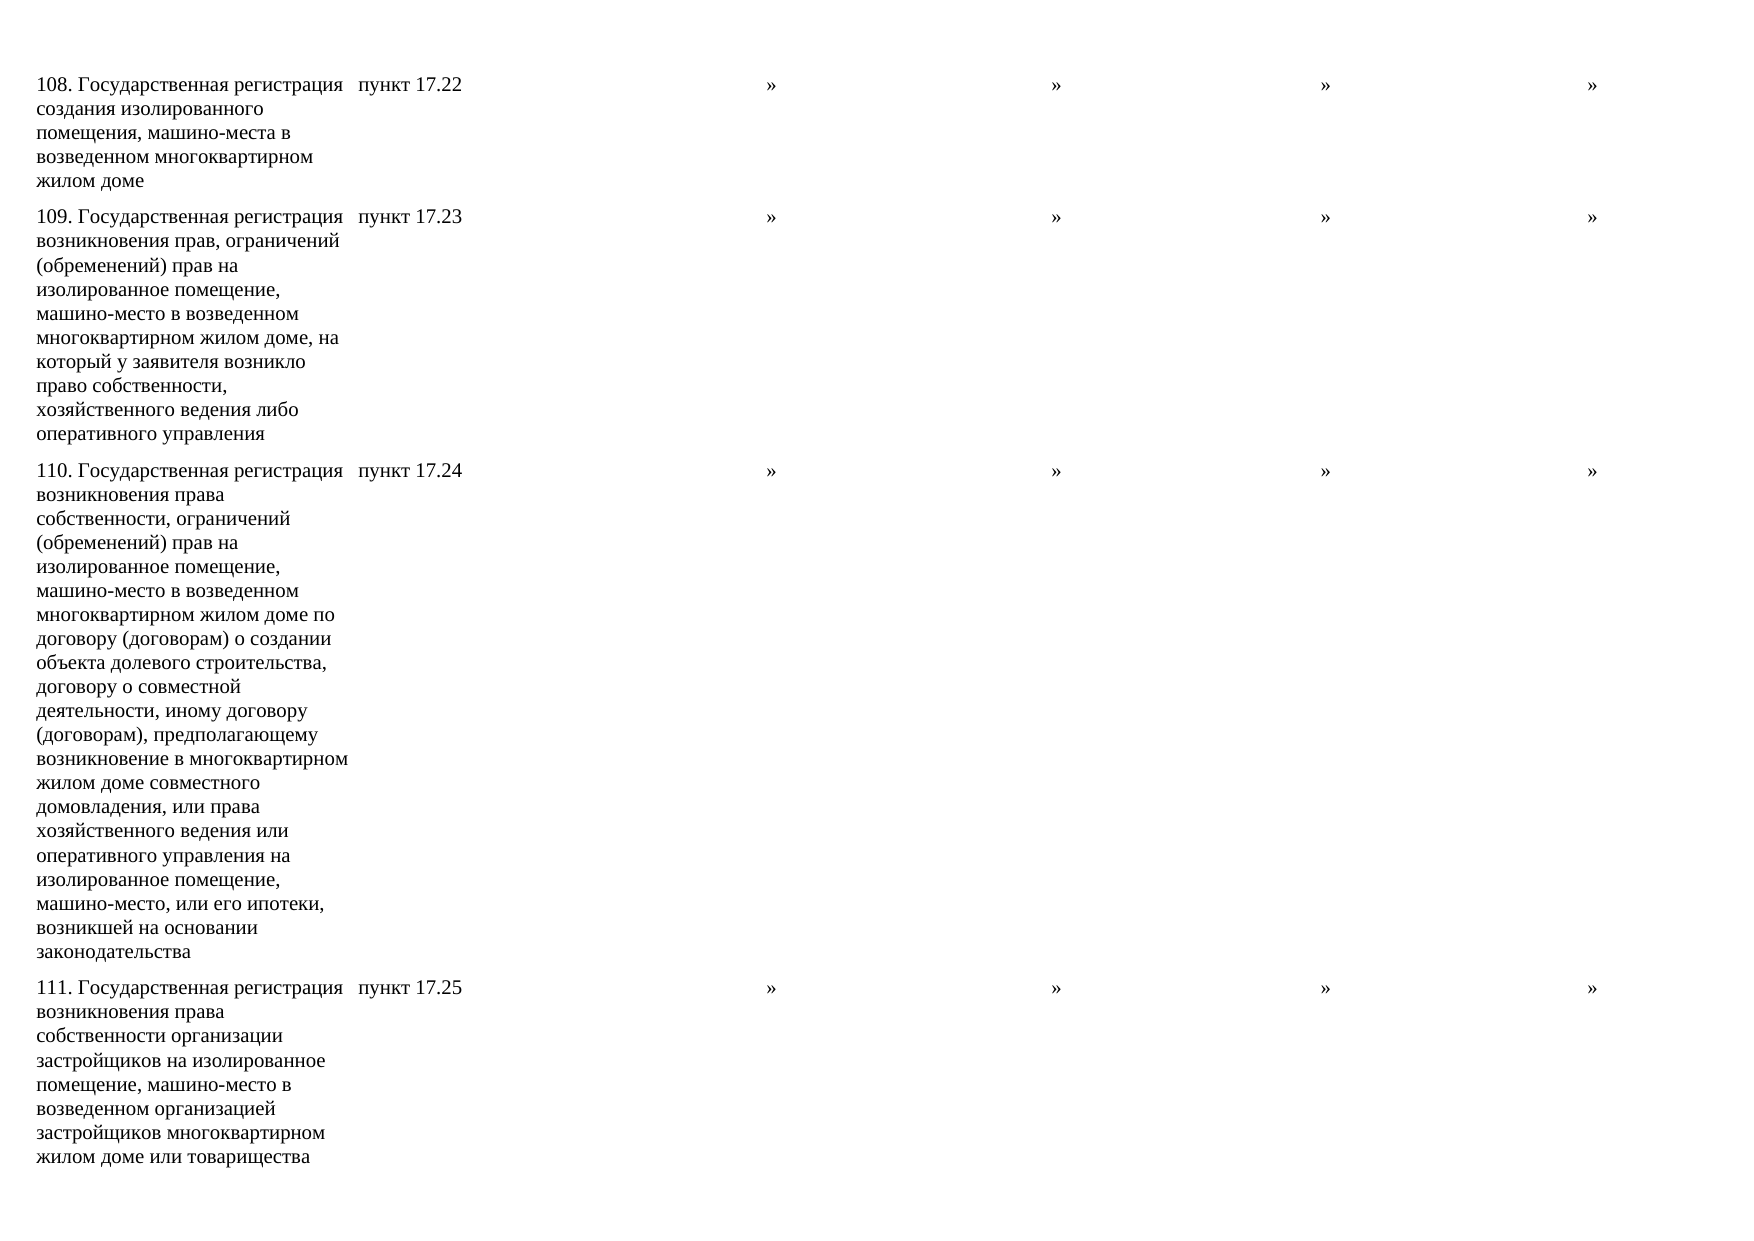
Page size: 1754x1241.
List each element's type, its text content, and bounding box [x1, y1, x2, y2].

table_cell » [621, 192, 922, 445]
table_cell пункт 17.24 [358, 445, 621, 963]
table_cell » [621, 963, 922, 1168]
table_cell 110. Государственная регистрация возникновения права собственности, ограничений (обременений) прав на изолированное помещение, машино-место в возведенном многоквартирном жилом доме по договору (договорам) о создании объекта долевого строительства, договору о совместной деятельности, иному договору (договорам), предполагающему возникновение в многоквартирном жилом доме совместного домовладения, или права хозяйственного ведения или оперативного управления на изолированное помещение, машино-место, или его ипотеки, возникшей на основании законодательства [35, 445, 357, 963]
table_cell » [922, 963, 1190, 1168]
table_cell пункт 17.25 [358, 963, 621, 1168]
table_cell » [1461, 59, 1724, 192]
table_cell » [1190, 445, 1461, 963]
table_cell » [1461, 192, 1724, 445]
table_cell » [1461, 445, 1724, 963]
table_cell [35, 963, 357, 1168]
table_cell пункт 17.22 [358, 59, 621, 192]
table_cell » [1190, 59, 1461, 192]
table_cell 109. Государственная регистрация возникновения прав, ограничений (обременений) прав на изолированное помещение, машино-место в возведенном многоквартирном жилом доме, на который у заявителя возникло право собственности, хозяйственного ведения либо оперативного управления [35, 192, 357, 445]
table_cell » [922, 445, 1190, 963]
table_cell 108. Государственная регистрация создания изолированного помещения, машино-места в возведенном многоквартирном жилом доме [35, 59, 357, 192]
table_cell » [922, 192, 1190, 445]
table_cell » [1190, 963, 1461, 1168]
table_cell » [621, 59, 922, 192]
table_cell » [1190, 192, 1461, 445]
table_cell » [922, 59, 1190, 192]
table_cell » [1461, 963, 1724, 1168]
table_cell » [621, 445, 922, 963]
table_cell пункт 17.23 [358, 192, 621, 445]
